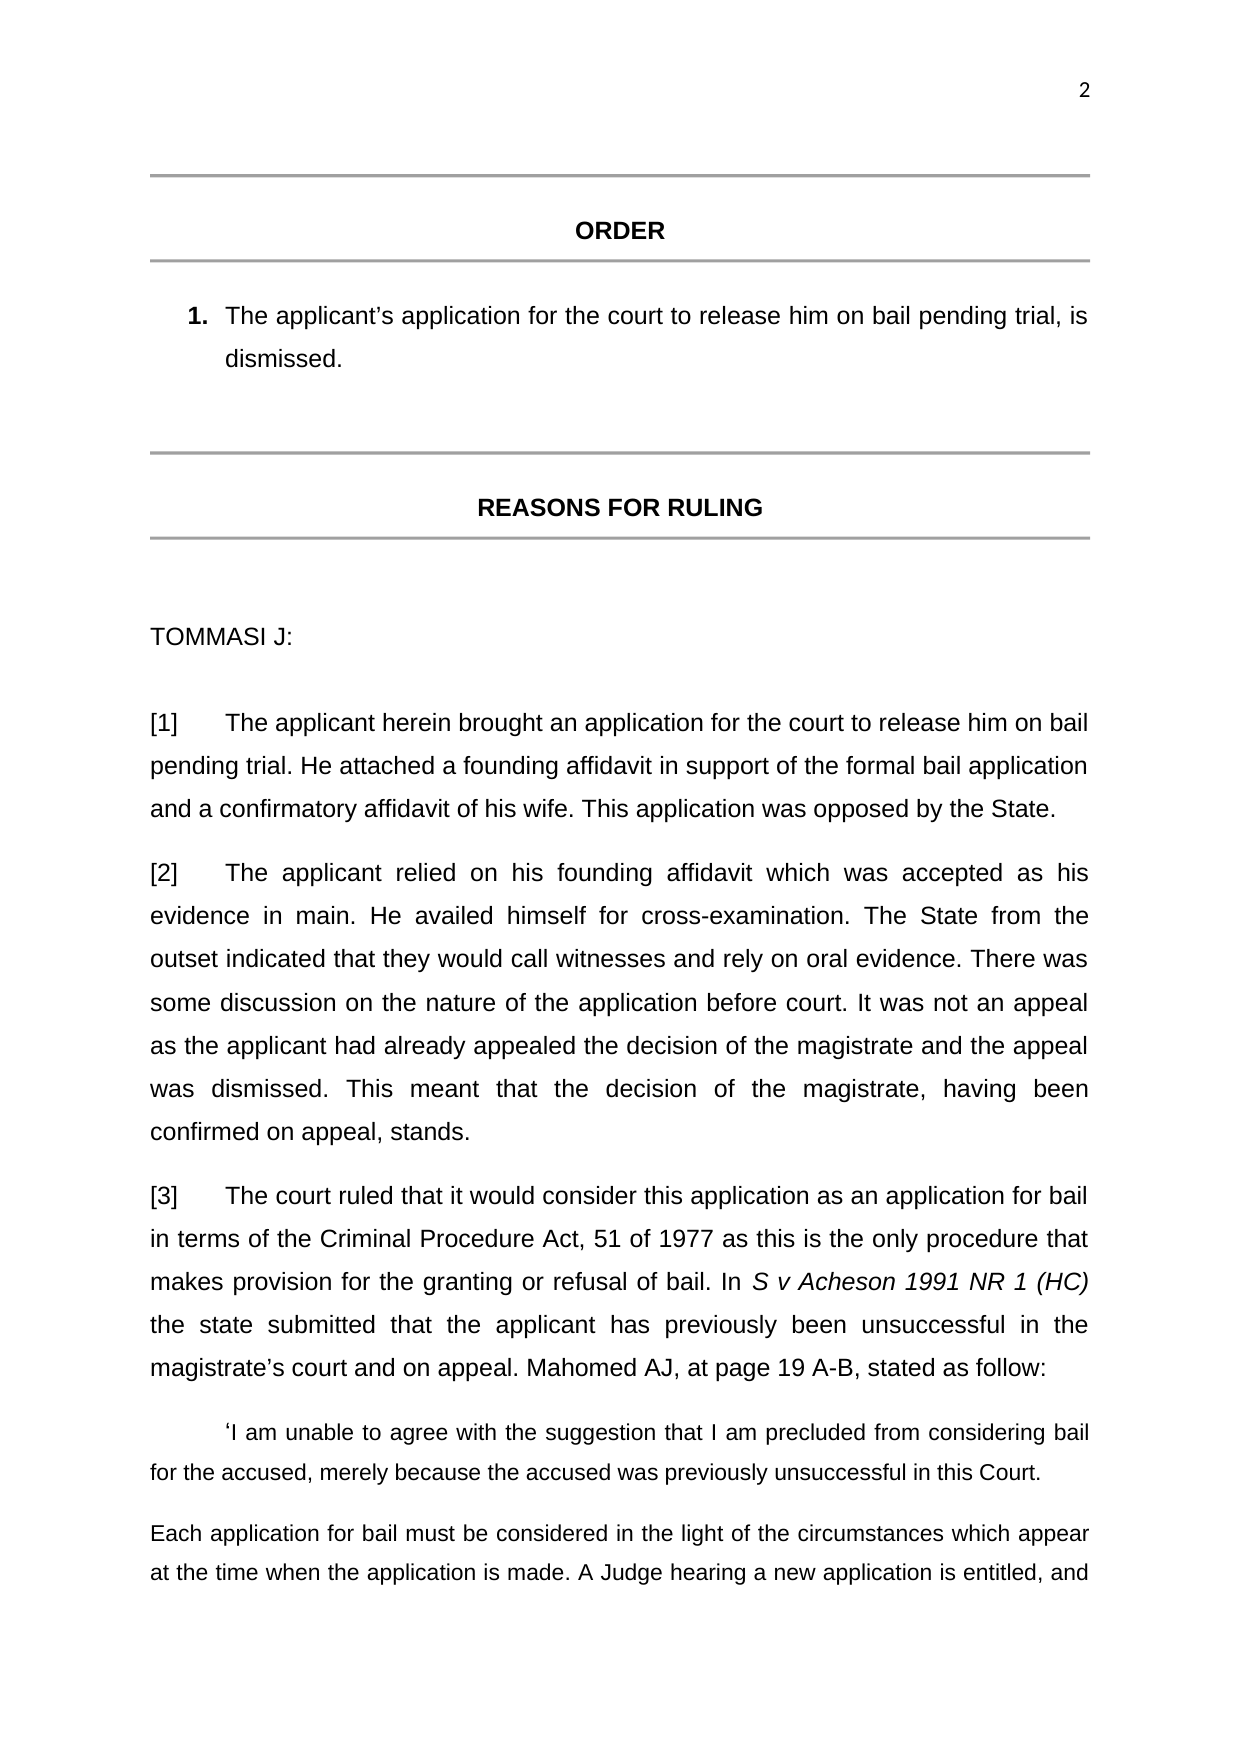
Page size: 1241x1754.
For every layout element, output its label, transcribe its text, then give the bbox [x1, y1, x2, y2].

text TOMMASI J: [150, 622, 1090, 650]
text REASONS FOR RULING [150, 493, 1090, 522]
list The applicant’s application for the court to release him on bail pending trial, is dismissed. [187, 301, 1090, 373]
text ORDER [150, 216, 1090, 245]
text [3] The court ruled that it would consider this application as an application for bail in terms of the Criminal Procedure Act, 51 of 1977 as this is the only procedure that makes provision for the granting or refusal of bail. In S v Acheson 1991 NR 1 (HC) the state submitted that the applicant has previously been unsuccessful in the magistrate’s court and on appeal. Mahomed AJ, at page 19 A-B, stated as follow: [150, 1181, 1090, 1382]
text ‘I am unable to agree with the suggestion that I am precluded from considering bail for the accused, merely because the accused was previously unsuccessful in this Court. [150, 1417, 1090, 1486]
text [1] The applicant herein brought an application for the court to release him on bail pending trial. He attached a founding affidavit in support of the formal bail application and a confirmatory affidavit of his wife. This application was opposed by the State. [150, 708, 1090, 823]
text [2] The applicant relied on his founding affidavit which was accepted as his evidence in main. He availed himself for cross-examination. The State from the outset indicated that they would call witnesses and rely on oral evidence. There was some discussion on the nature of the application before court. It was not an appeal as the applicant had already appealed the decision of the magistrate and the appeal was dismissed. This meant that the decision of the magistrate, having been confirmed on appeal, stands. [150, 858, 1090, 1146]
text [150, 1519, 1090, 1585]
